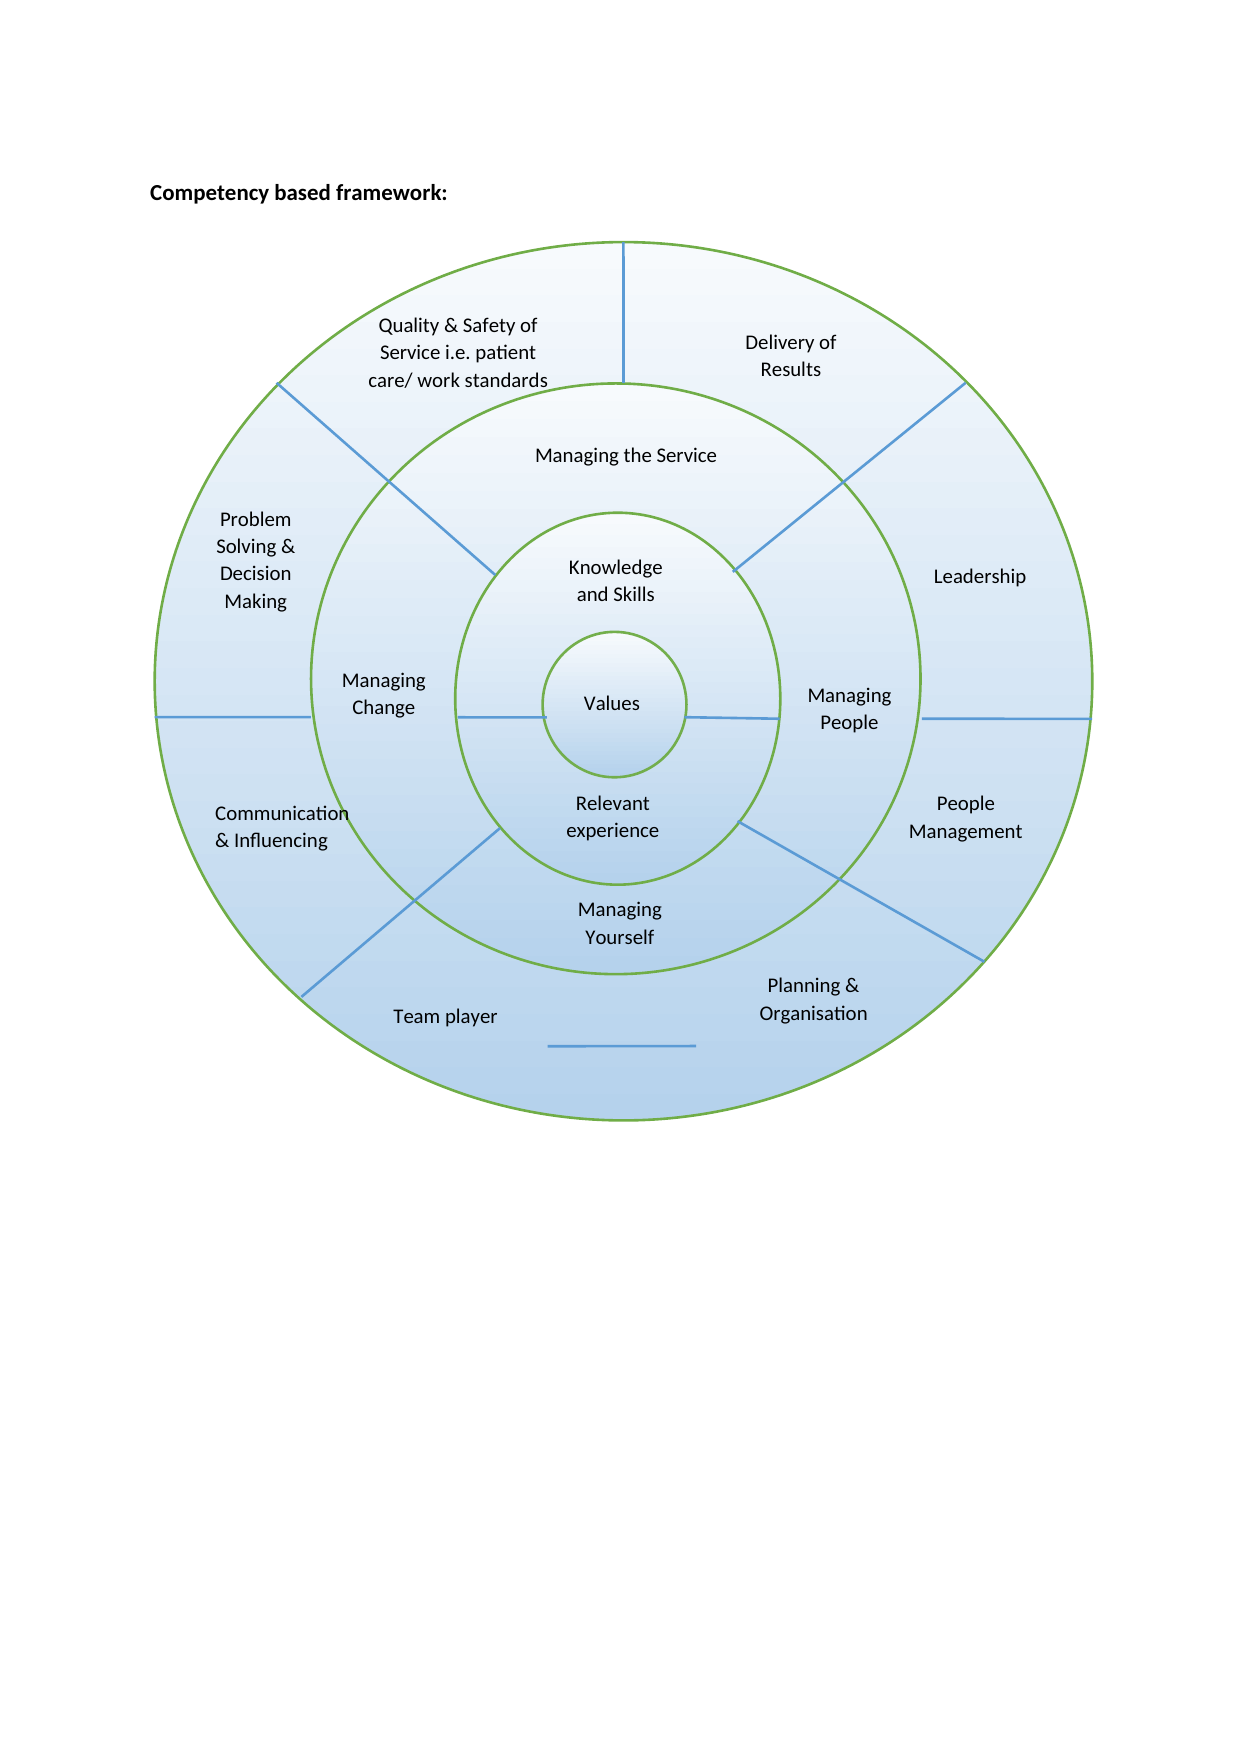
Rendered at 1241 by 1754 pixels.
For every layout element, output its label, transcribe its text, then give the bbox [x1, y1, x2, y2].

text Competency based framework: [150, 178, 1090, 206]
